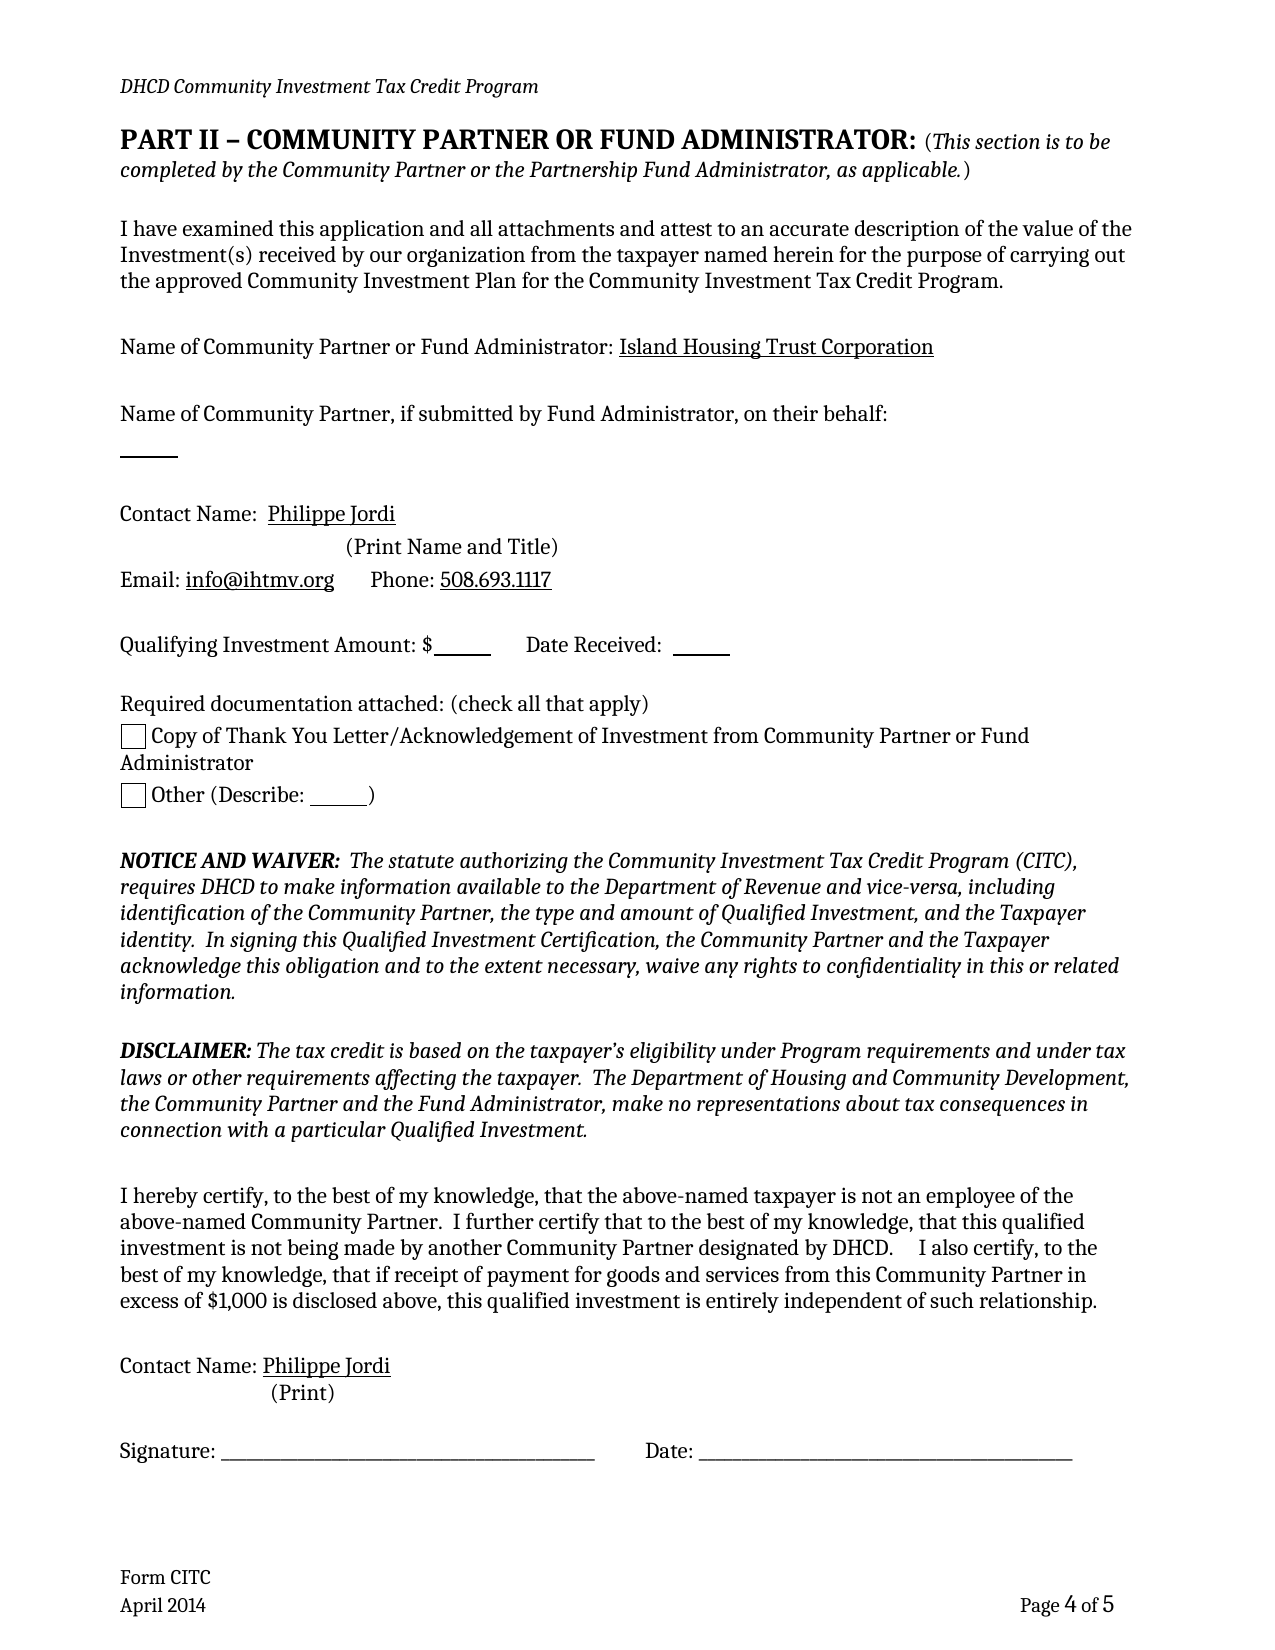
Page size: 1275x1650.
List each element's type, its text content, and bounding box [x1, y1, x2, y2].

subtitle Qualifying Investment Amount: $ Date Received: [120, 632, 1134, 658]
subtitle Required documentation attached: (check all that apply) [120, 691, 1134, 717]
subtitle Signature: ____________________________________________ Date: ____________________________________________ [120, 1438, 1134, 1465]
subtitle Copy of Thank You Letter/Acknowledgement of Investment from Community Partner or Fund Administrator [120, 723, 1134, 776]
text (Print) [120, 1379, 1134, 1406]
subtitle DISCLAIMER: The tax credit is based on the taxpayer’s eligibility under Program requirements and under tax laws or other requirements affecting the taxpayer. The Department of Housing and Community Development, the Community Partner and the Fund Administrator, make no representations about tax consequences in connection with a particular Qualified Investment. [120, 1038, 1134, 1143]
subtitle Contact Name: Philippe Jordi [120, 501, 1134, 528]
text Contact Name: Philippe Jordi [120, 1353, 1134, 1379]
subtitle I hereby certify, to the best of my knowledge, that the above-named taxpayer is not an employee of the above-named Community Partner. I further certify that to the best of my knowledge, that this qualified investment is not being made by another Community Partner designated by DHCD. I also certify, to the best of my knowledge, that if receipt of payment for goods and services from this Community Partner in excess of $1,000 is disclosed above, this qualified investment is entirely independent of such relationship. [120, 1182, 1134, 1314]
subtitle (Print Name and Title) [120, 534, 1134, 560]
subtitle I have examined this application and all attachments and attest to an accurate description of the value of the Investment(s) received by our organization from the taxpayer named herein for the purpose of carrying out the approved Community Investment Plan for the Community Investment Tax Credit Program. [120, 216, 1134, 294]
subtitle Other (Describe: ) [120, 782, 1134, 808]
subtitle NOTICE AND WAIVER: The statute authorizing the Community Investment Tax Credit Program (CITC), requires DHCD to make information available to the Department of Revenue and vice-versa, including identification of the Community Partner, the type and amount of Qualified Investment, and the Taxpayer identity. In signing this Qualified Investment Certification, the Community Partner and the Taxpayer acknowledge this obligation and to the extent necessary, waive any rights to confidentiality in this or related information. [120, 847, 1134, 1006]
subtitle Name of Community Partner or Fund Administrator: Island Housing Trust Corporation [120, 333, 1134, 360]
subtitle PART II – COMMUNITY PARTNER OR FUND ADMINISTRATOR: (This section is to be completed by the Community Partner or the Partnership Fund Administrator, as applicable.) [120, 123, 1134, 183]
subtitle Name of Community Partner, if submitted by Fund Administrator, on their behalf: [120, 401, 1134, 427]
subtitle Email: info@ihtmv.org Phone: 508.693.1117 [120, 566, 1134, 593]
